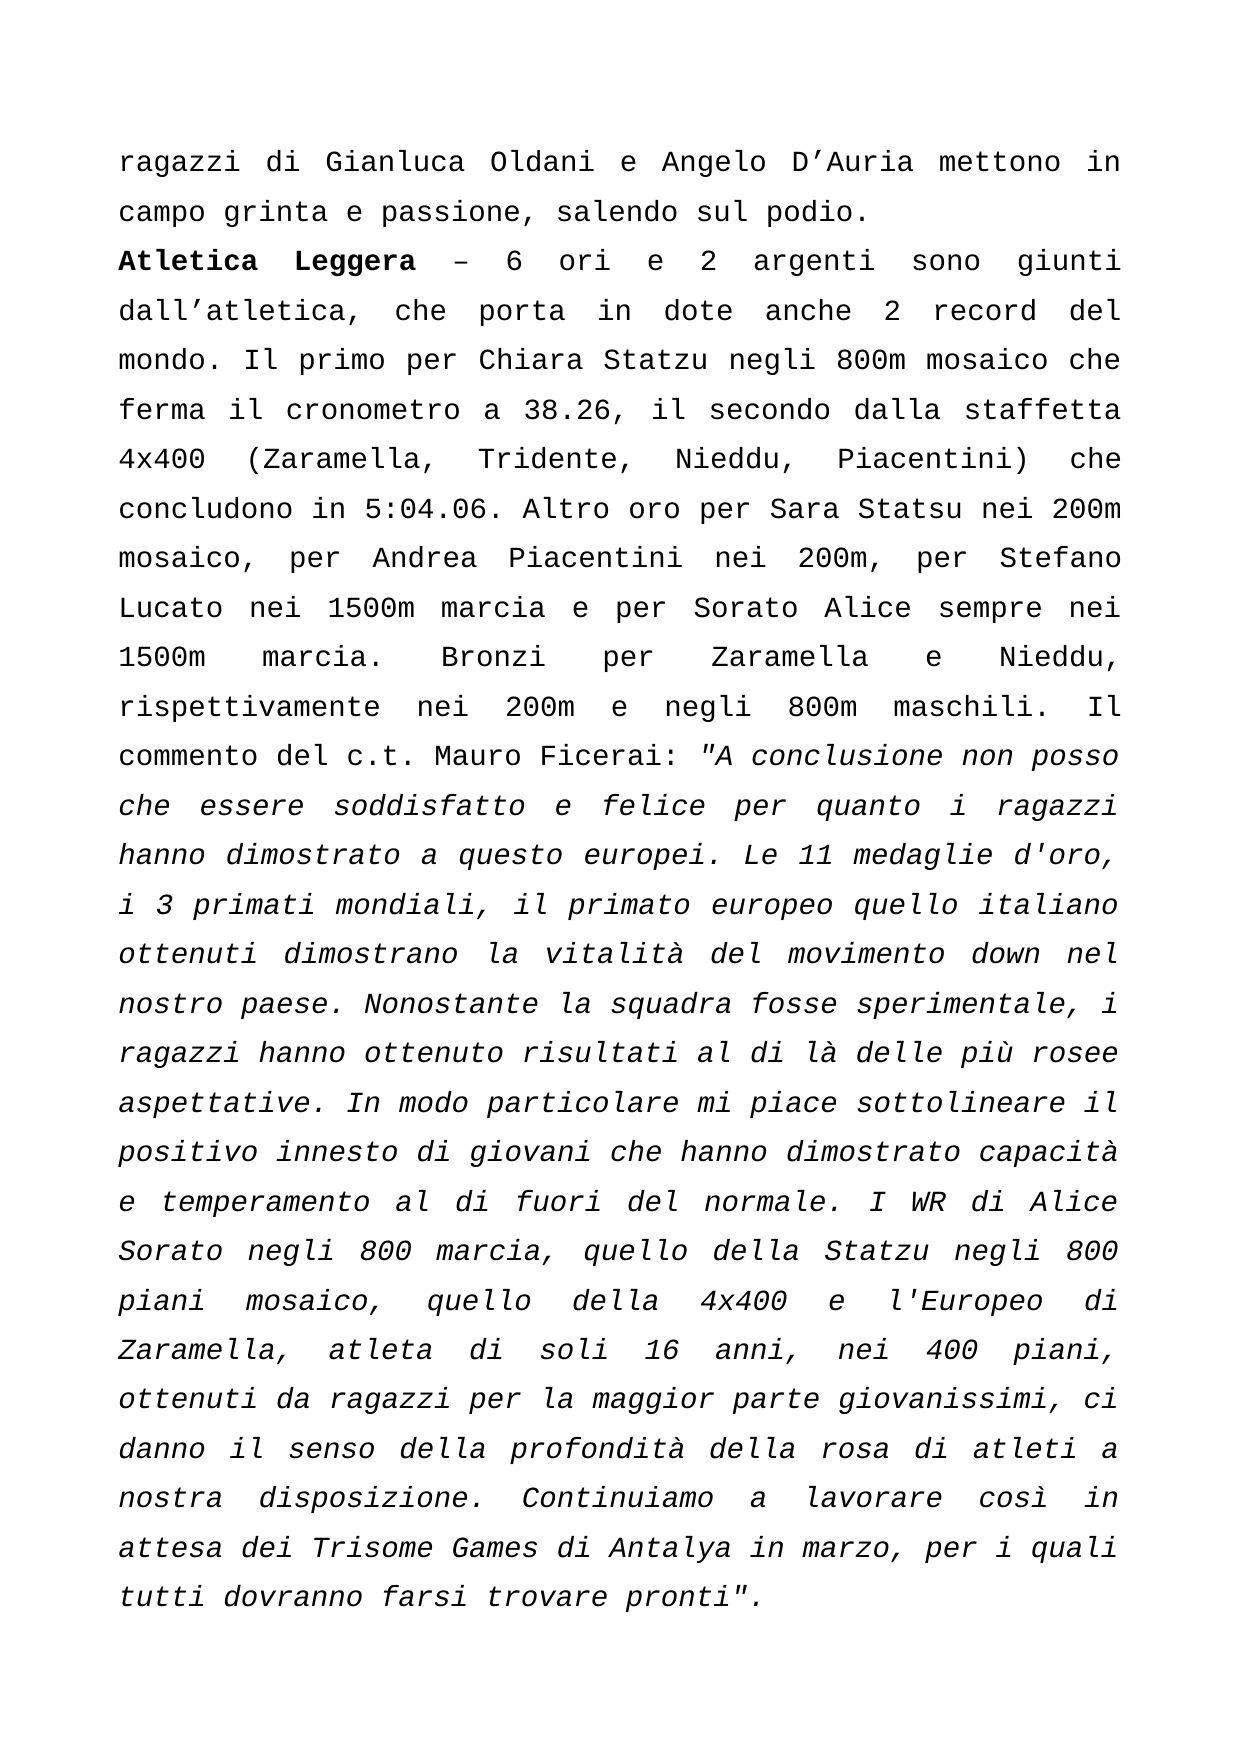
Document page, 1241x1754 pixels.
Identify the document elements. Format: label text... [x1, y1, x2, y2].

text Atletica Leggera – 6 ori e 2 argenti sono giunti dall’atletica, che porta in dote anche 2 record del mondo. Il primo per Chiara Statzu negli 800m mosaico che ferma il cronometro a 38.26, il secondo dalla staffetta 4x400 (Zaramella, Tridente, Nieddu, Piacentini) che concludono in 5:04.06. Altro oro per Sara Statsu nei 200m mosaico, per Andrea Piacentini nei 200m, per Stefano Lucato nei 1500m marcia e per Sorato Alice sempre nei 1500m marcia. Bronzi per Zaramella e Nieddu, rispettivamente nei 200m e negli 800m maschili. Il commento del c.t. Mauro Ficerai: "A conclusione non posso che essere soddisfatto e felice per quanto i ragazzi hanno dimostrato a questo europei. Le 11 medaglie d'oro, i 3 primati mondiali, il primato europeo quello italiano ottenuti dimostrano la vitalità del movimento down nel nostro paese. Nonostante la squadra fosse sperimentale, i ragazzi hanno ottenuto risultati al di là delle più rosee aspettative. In modo particolare mi piace sottolineare il positivo innesto di giovani che hanno dimostrato capacità e temperamento al di fuori del normale. I WR di Alice Sorato negli 800 marcia, quello della Statzu negli 800 piani mosaico, quello della 4x400 e l'Europeo di Zaramella, atleta di soli 16 anni, nei 400 piani, ottenuti da ragazzi per la maggior parte giovanissimi, ci danno il senso della profondità della rosa di atleti a nostra disposizione. Continuiamo a lavorare così in attesa dei Trisome Games di Antalya in marzo, per i quali tutti dovranno farsi trovare pronti". [118, 247, 1122, 1616]
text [118, 148, 1122, 230]
